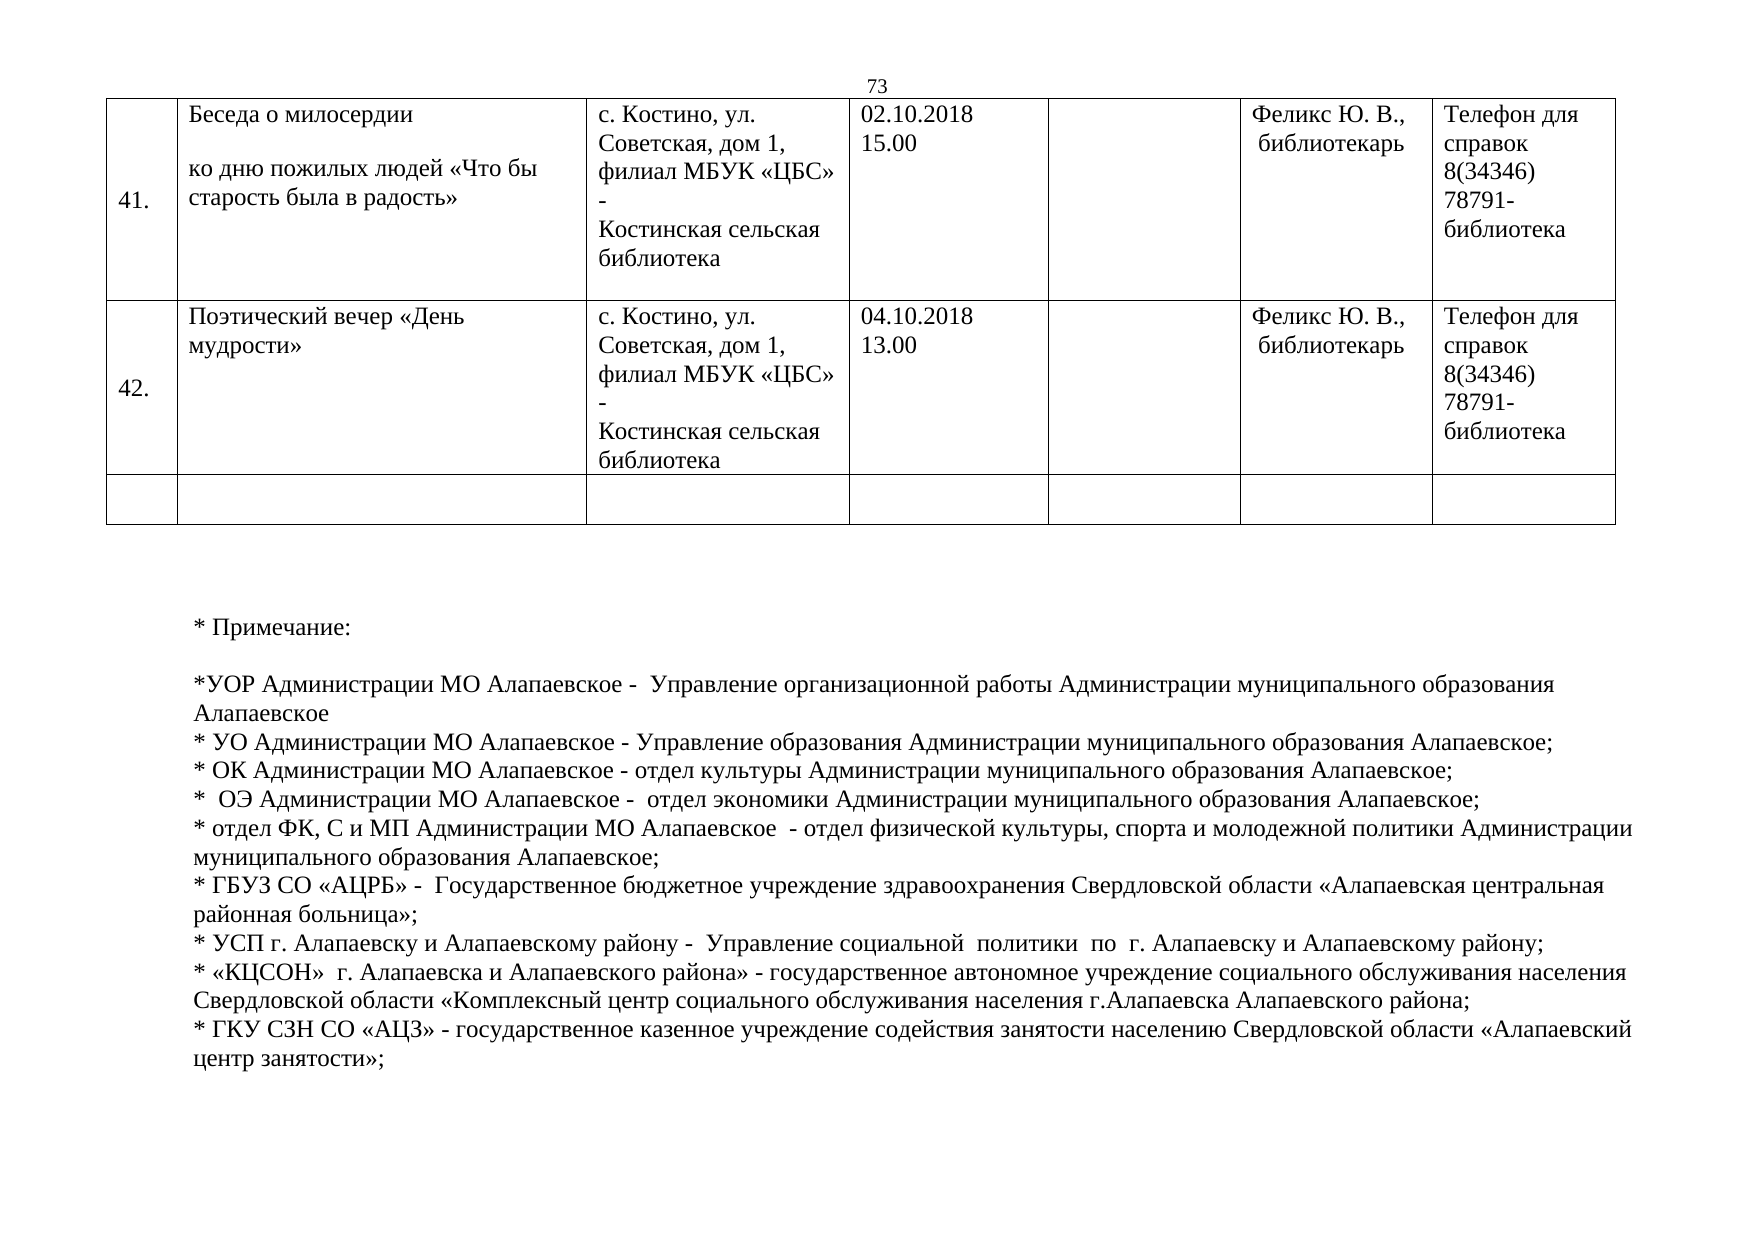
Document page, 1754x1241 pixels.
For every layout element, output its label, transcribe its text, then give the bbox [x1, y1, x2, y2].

text * Примечание: [193, 612, 1636, 640]
text * «КЦСОН» г. Алапаевска и Алапаевского района» - государственное автономное учреждение социального обслуживания населения Свердловской области «Комплексный центр социального обслуживания населения г.Алапаевска Алапаевского района; [193, 957, 1636, 1014]
table_cell [1049, 301, 1240, 474]
text * ГБУЗ СО «АЦРБ» - Государственное бюджетное учреждение здравоохранения Свердловской области «Алапаевская центральная районная больница»; [193, 870, 1636, 928]
table_cell Поэтический вечер «День мудрости» [178, 301, 586, 474]
text * ОЭ Администрации МО Алапаевское - отдел экономики Администрации муниципального образования Алапаевское; [193, 784, 1636, 813]
table_cell Телефон для справок 8(34346) 78791- библиотека [1433, 301, 1615, 474]
table_cell [107, 475, 177, 524]
text *УОР Администрации МО Алапаевское - Управление организационной работы Администрации муниципального образования Алапаевское [193, 669, 1636, 727]
table_cell [1433, 475, 1615, 524]
text * УО Администрации МО Алапаевское - Управление образования Администрации муниципального образования Алапаевское; [193, 727, 1636, 755]
table_cell Феликс Ю. В., библиотекарь [1241, 99, 1432, 300]
table_cell [178, 475, 586, 524]
table_cell [107, 301, 177, 474]
table_cell [1241, 475, 1432, 524]
table_cell [1049, 475, 1240, 524]
table_cell [107, 99, 177, 300]
table_cell 02.10.2018 15.00 [850, 99, 1048, 300]
table_cell [1049, 99, 1240, 300]
table_cell Беседа о милосердии ко дню пожилых людей «Что бы старость была в радость» [178, 99, 586, 300]
table_cell с. Костино, ул. Советская, дом 1, филиал МБУК «ЦБС» - Костинская сельская библиотека [587, 301, 849, 474]
text * ГКУ СЗН СО «АЦЗ» - государственное казенное учреждение содействия занятости населению Свердловской области «Алапаевский центр занятости»; [193, 1014, 1636, 1072]
table_cell Телефон для справок 8(34346) 78791- библиотека [1433, 99, 1615, 300]
text * УСП г. Алапаевску и Алапаевскому району - Управление социальной политики по г. Алапаевску и Алапаевскому району; [193, 928, 1636, 957]
text * отдел ФК, С и МП Администрации МО Алапаевское - отдел физической культуры, спорта и молодежной политики Администрации муниципального образования Алапаевское; [193, 813, 1636, 870]
table_cell [850, 475, 1048, 524]
table_cell 04.10.2018 13.00 [850, 301, 1048, 474]
table_cell [587, 475, 849, 524]
table_cell с. Костино, ул. Советская, дом 1, филиал МБУК «ЦБС» - Костинская сельская библиотека [587, 99, 849, 300]
text * ОК Администрации МО Алапаевское - отдел культуры Администрации муниципального образования Алапаевское; [193, 755, 1636, 784]
table_cell Феликс Ю. В., библиотекарь [1241, 301, 1432, 474]
